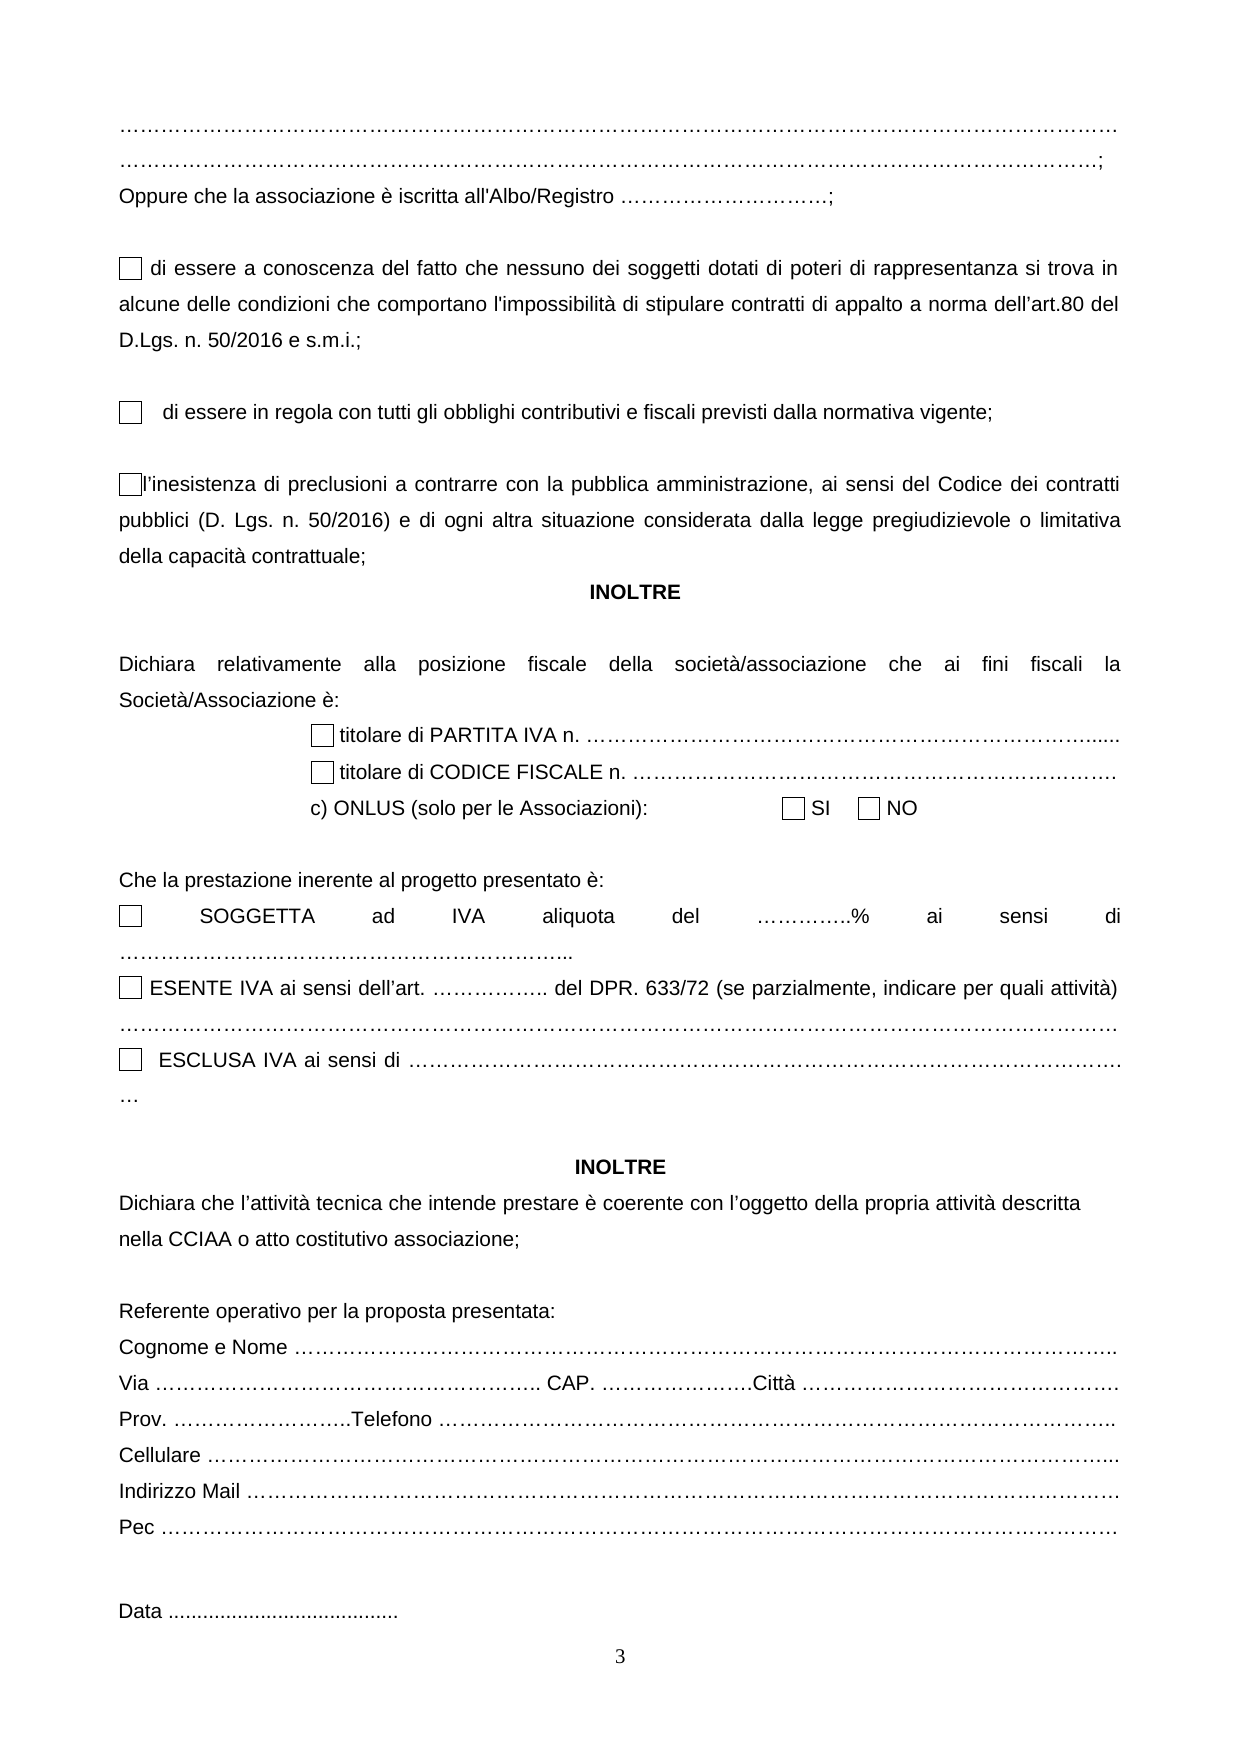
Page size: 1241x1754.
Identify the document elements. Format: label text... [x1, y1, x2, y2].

text Che la prestazione inerente al progetto presentato è: [118, 868, 1122, 892]
text Dichiara che l’attività tecnica che intende prestare è coerente con l’oggetto della propria attività descritta nella CCIAA o atto costitutivo associazione; [118, 1191, 1082, 1251]
text di essere a conoscenza del fatto che nessuno dei soggetti dotati di poteri di rappresentanza si trova in alcune delle condizioni che comportano l'impossibilità di stipulare contratti di appalto a norma dell’art.80 del D.Lgs. n. 50/2016 e s.m.i.; [118, 256, 1120, 352]
text l’inesistenza di preclusioni a contrarre con la pubblica amministrazione, ai sensi del Codice dei contratti pubblici (D. Lgs. n. 50/2016) e di ogni altra situazione considerata dalla legge pregiudizievole o limitativa della capacità contrattuale; [118, 472, 1122, 568]
text Via ……………………………………………….. CAP. ………………….Città ………………………………………. [118, 1371, 1122, 1395]
text di essere in regola con tutti gli obblighi contributivi e fiscali previsti dalla normativa vigente; [118, 400, 1122, 424]
text ……………………………………………………………………………………………………………………………………………………………………………………………………………………………………………………………; [118, 112, 1122, 172]
text Indirizzo Mail ……………………………………………………………………………………………………………… [118, 1479, 1122, 1503]
text Referente operativo per la proposta presentata: [118, 1299, 1122, 1323]
text Oppure che la associazione è iscritta all'Albo/Registro …………………………; [118, 184, 1122, 208]
text SOGGETTA ad IVA aliquota del …………..% ai sensi di ………………………………………………………... [118, 904, 1122, 963]
text titolare di PARTITA IVA n. ………………………………………………………………...... [310, 723, 1122, 747]
text ESCLUSA IVA ai sensi di ………………………………………………………………………………………….… [118, 1047, 1122, 1107]
text Data ........................................ [118, 1598, 1122, 1622]
text INOLTRE [118, 1155, 1122, 1179]
text c) ONLUS (solo per le Associazioni): SI NO [310, 796, 1122, 820]
text Cognome e Nome ……………………………………………………………………………………………………….. [118, 1335, 1122, 1359]
text ESENTE IVA ai sensi dell’art. …………….. del DPR. 633/72 (se parzialmente, indicare per quali attività) ……………………………………………………………………………………………………………………………… [118, 976, 1120, 1035]
text INOLTRE [118, 579, 1152, 603]
text Dichiara relativamente alla posizione fiscale della società/associazione che ai fini fiscali la Società/Associazione è: [118, 651, 1122, 711]
text Prov. ……………………..Telefono …………………………………………………………………………………….. [118, 1407, 1122, 1431]
text titolare di CODICE FISCALE n. ……………………………………………………………. [310, 759, 1122, 784]
text Pec ………………………………………………………………………………………………………………………… [118, 1514, 1122, 1538]
text Cellulare …………………………………………………………………………………………………………………... [118, 1443, 1122, 1467]
